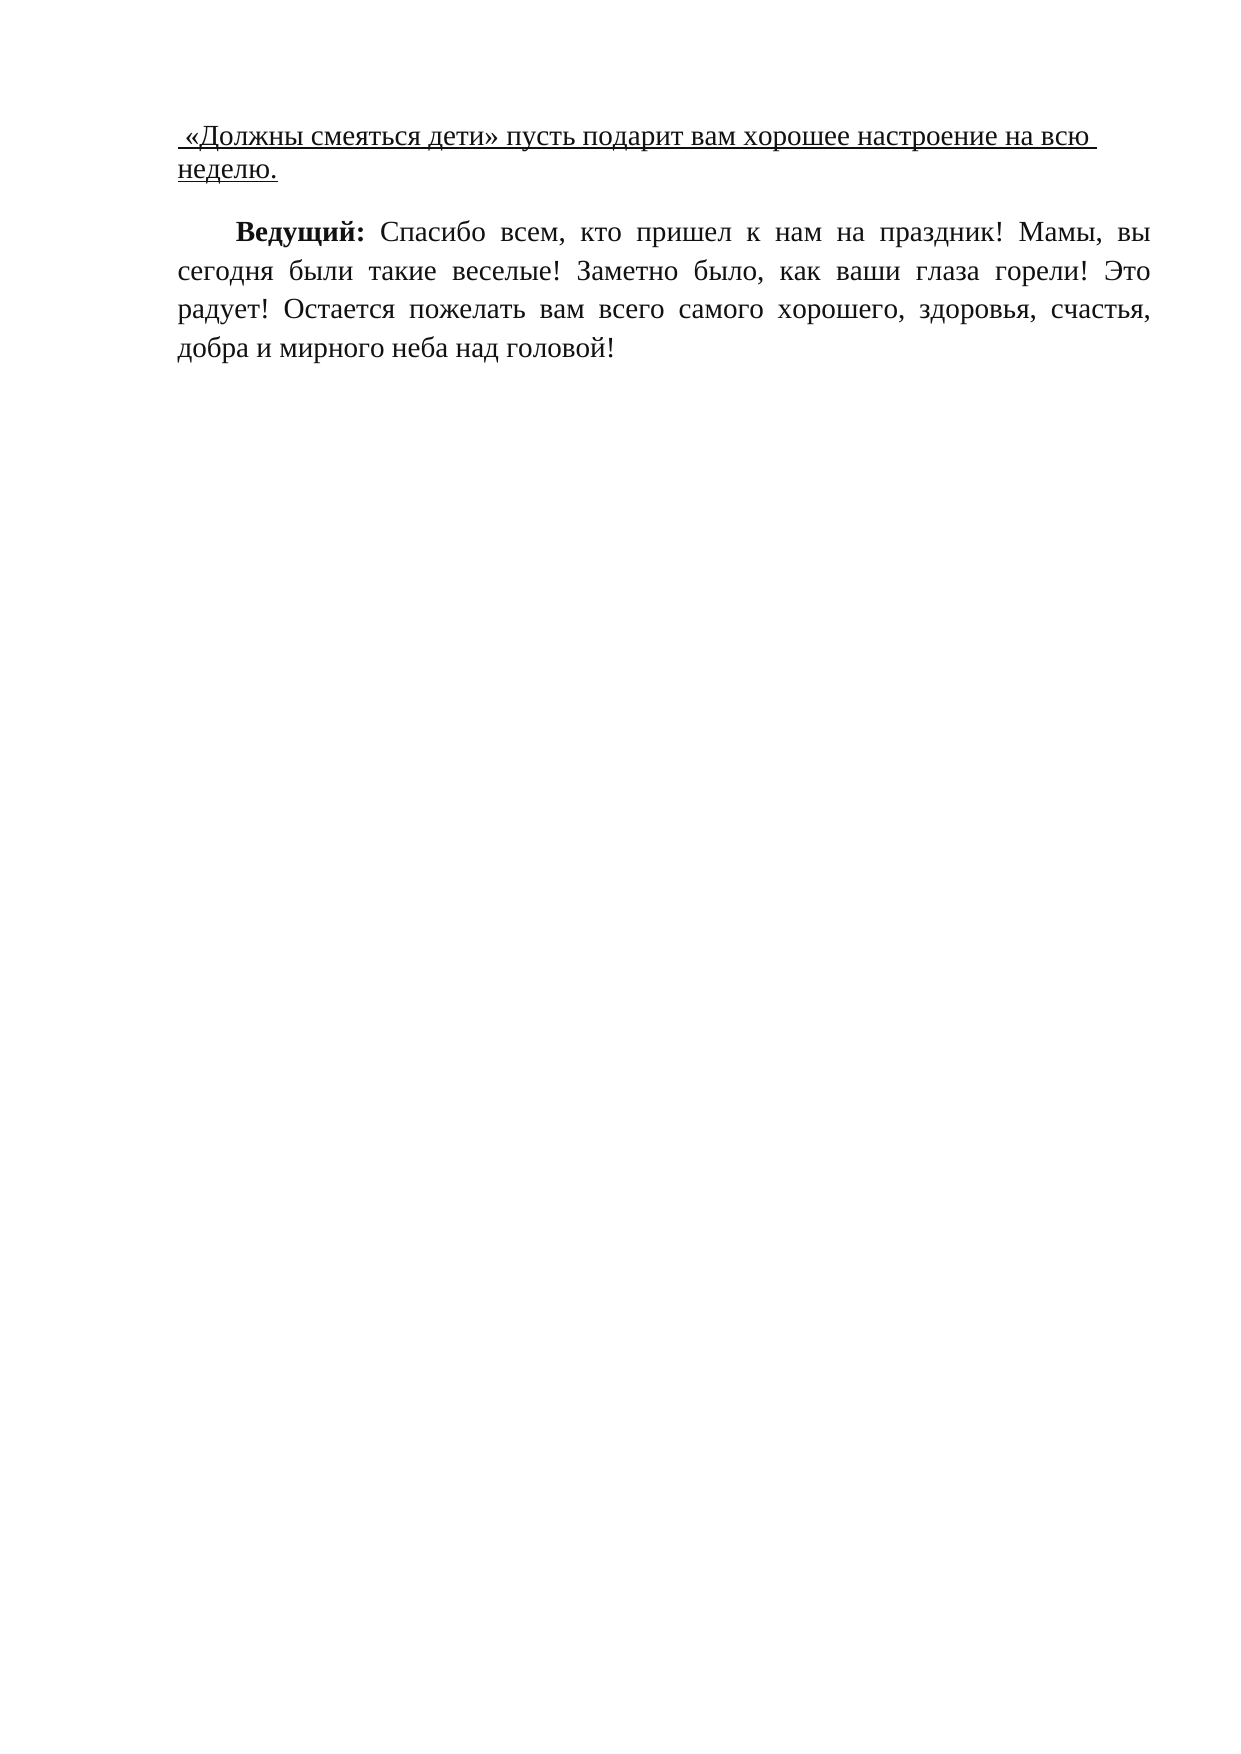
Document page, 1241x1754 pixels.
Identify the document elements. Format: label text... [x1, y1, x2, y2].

text Ведущий: Спасибо всем, кто пришел к нам на праздник! Мамы, вы сегодня были такие веселые! Заметно было, как ваши глаза горели! Это радует! Остается пожелать вам всего самого хорошего, здоровья, счастья, добра и мирного неба над головой! [177, 214, 1152, 363]
text «Должны смеяться дети» пусть подарит вам хорошее настроение на всю неделю. [177, 118, 1152, 185]
